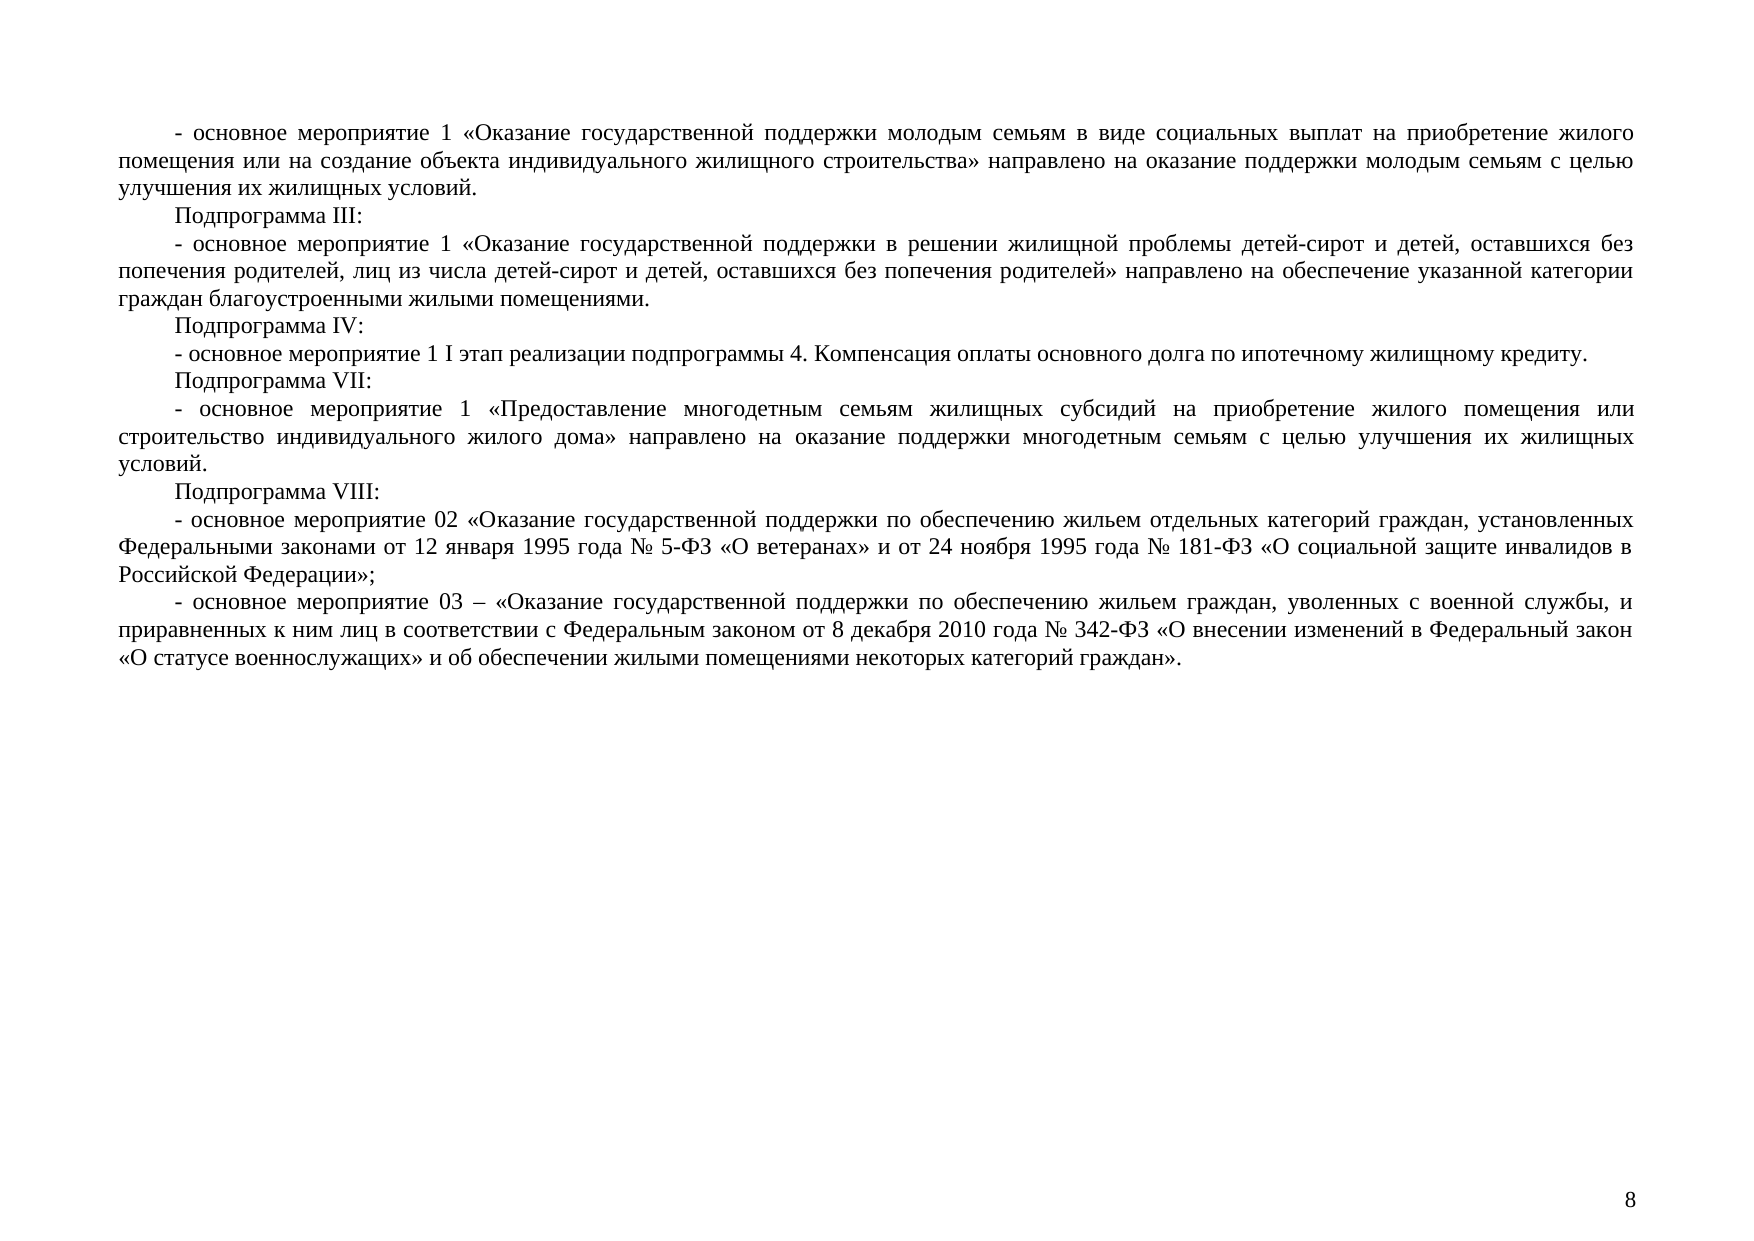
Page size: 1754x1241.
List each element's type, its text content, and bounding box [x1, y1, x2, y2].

text - основное мероприятие 03 – «Оказание государственной поддержки по обеспечению жильем граждан, уволенных с военной службы, и приравненных к ним лиц в соответствии с Федеральным законом от 8 декабря 2010 года № 342-ФЗ «О внесении изменений в Федеральный закон «О статусе военнослужащих» и об обеспечении жилыми помещениями некоторых категорий граждан». [118, 587, 1636, 670]
text Подпрограмма III: [118, 201, 1636, 228]
text - основное мероприятие 1 «Оказание государственной поддержки молодым семьям в виде социальных выплат на приобретение жилого помещения или на создание объекта индивидуального жилищного строительства» направлено на оказание поддержки молодым семьям с целью улучшения их жилищных условий. [118, 118, 1636, 201]
text - основное мероприятие 1 «Предоставление многодетным семьям жилищных субсидий на приобретение жилого помещения или строительство индивидуального жилого дома» направлено на оказание поддержки многодетным семьям с целью улучшения их жилищных условий. [118, 394, 1636, 477]
text Подпрограмма VIII: [118, 477, 1636, 504]
text - основное мероприятие 1 «Оказание государственной поддержки в решении жилищной проблемы детей-сирот и детей, оставшихся без попечения родителей, лиц из числа детей-сирот и детей, оставшихся без попечения родителей» направлено на обеспечение указанной категории граждан благоустроенными жилыми помещениями. [118, 228, 1636, 311]
text - основное мероприятие 02 «Оказание государственной поддержки по обеспечению жильем отдельных категорий граждан, установленных Федеральными законами от 12 января 1995 года № 5-ФЗ «О ветеранах» и от 24 ноября 1995 года № 181-ФЗ «О социальной защите инвалидов в Российской Федерации»; [118, 504, 1636, 587]
text Подпрограмма IV: [118, 311, 1636, 339]
text - основное мероприятие 1 I этап реализации подпрограммы 4. Компенсация оплаты основного долга по ипотечному жилищному кредиту. [118, 339, 1636, 367]
text Подпрограмма VII: [118, 367, 1636, 394]
